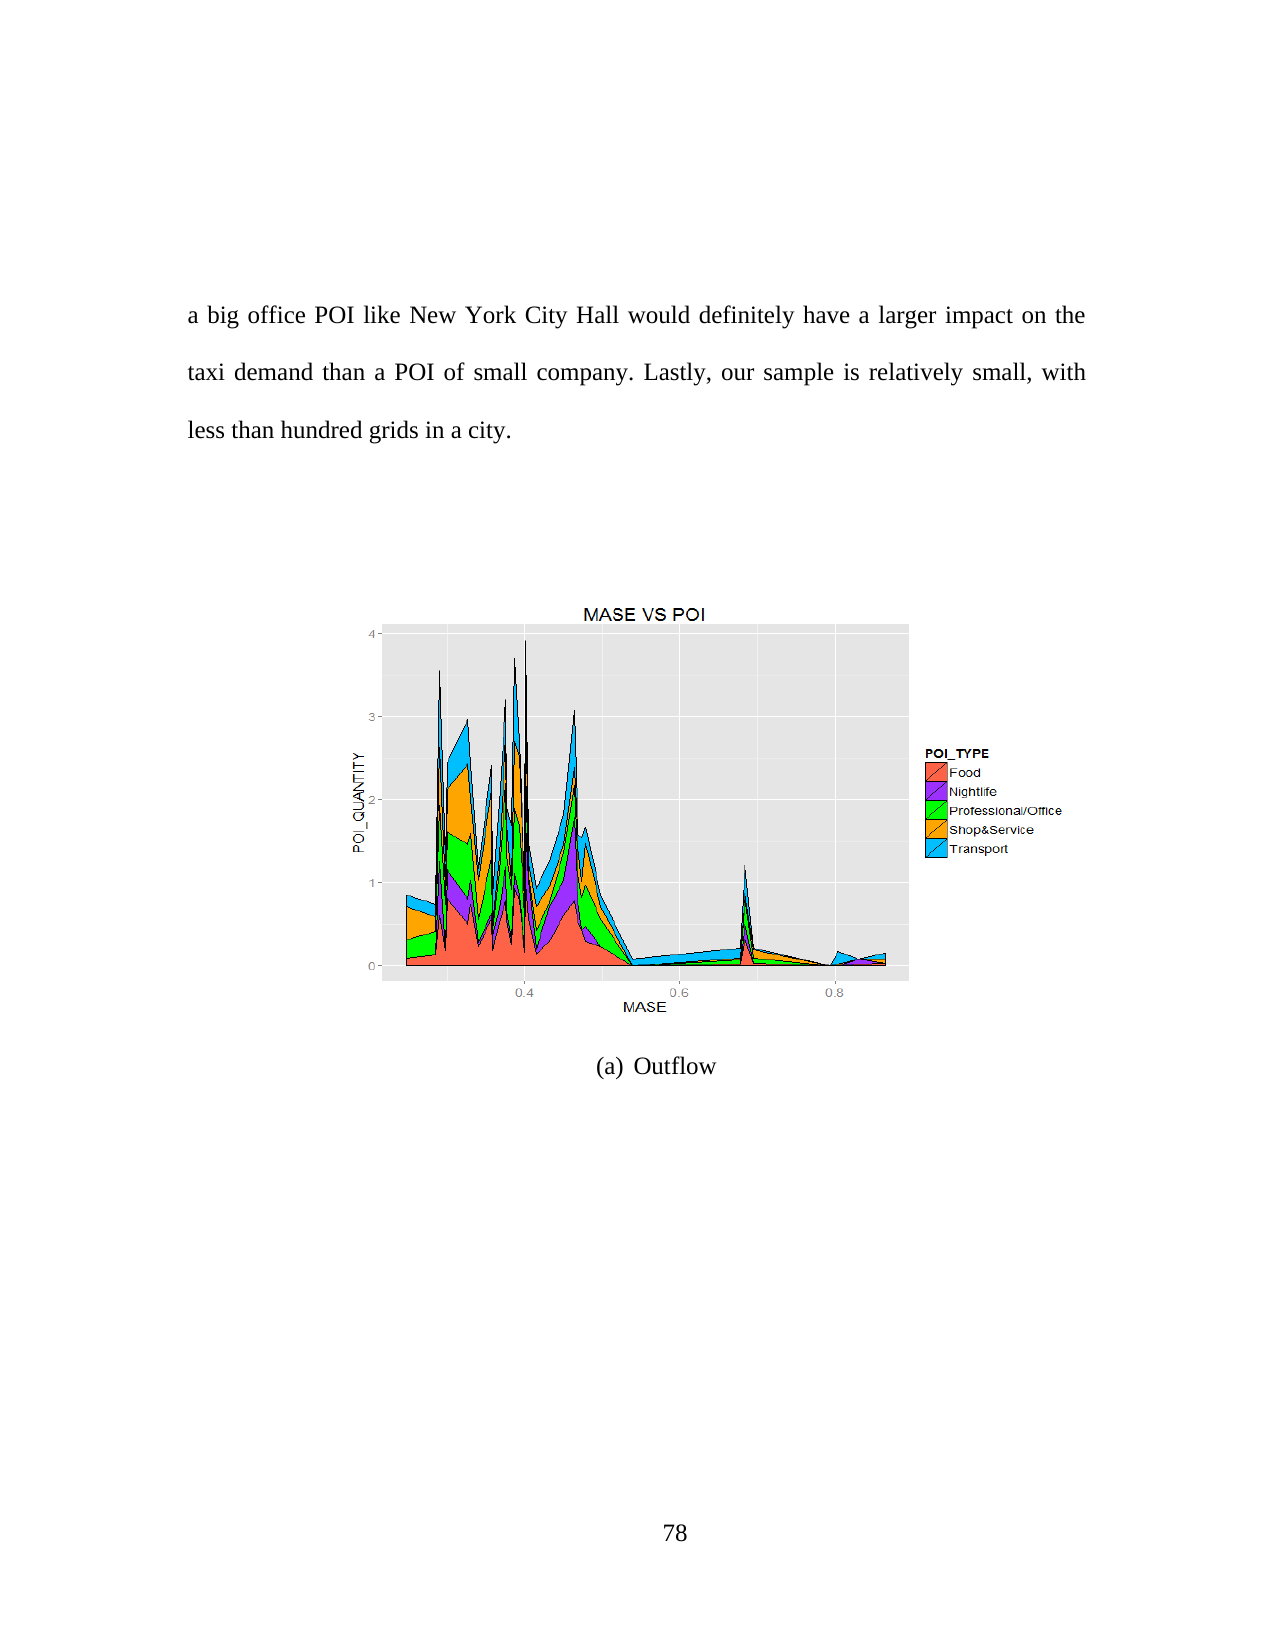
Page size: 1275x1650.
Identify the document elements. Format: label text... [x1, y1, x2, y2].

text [187, 300, 1087, 444]
list Outflow [225, 1051, 1087, 1080]
picture [337, 587, 1096, 1023]
